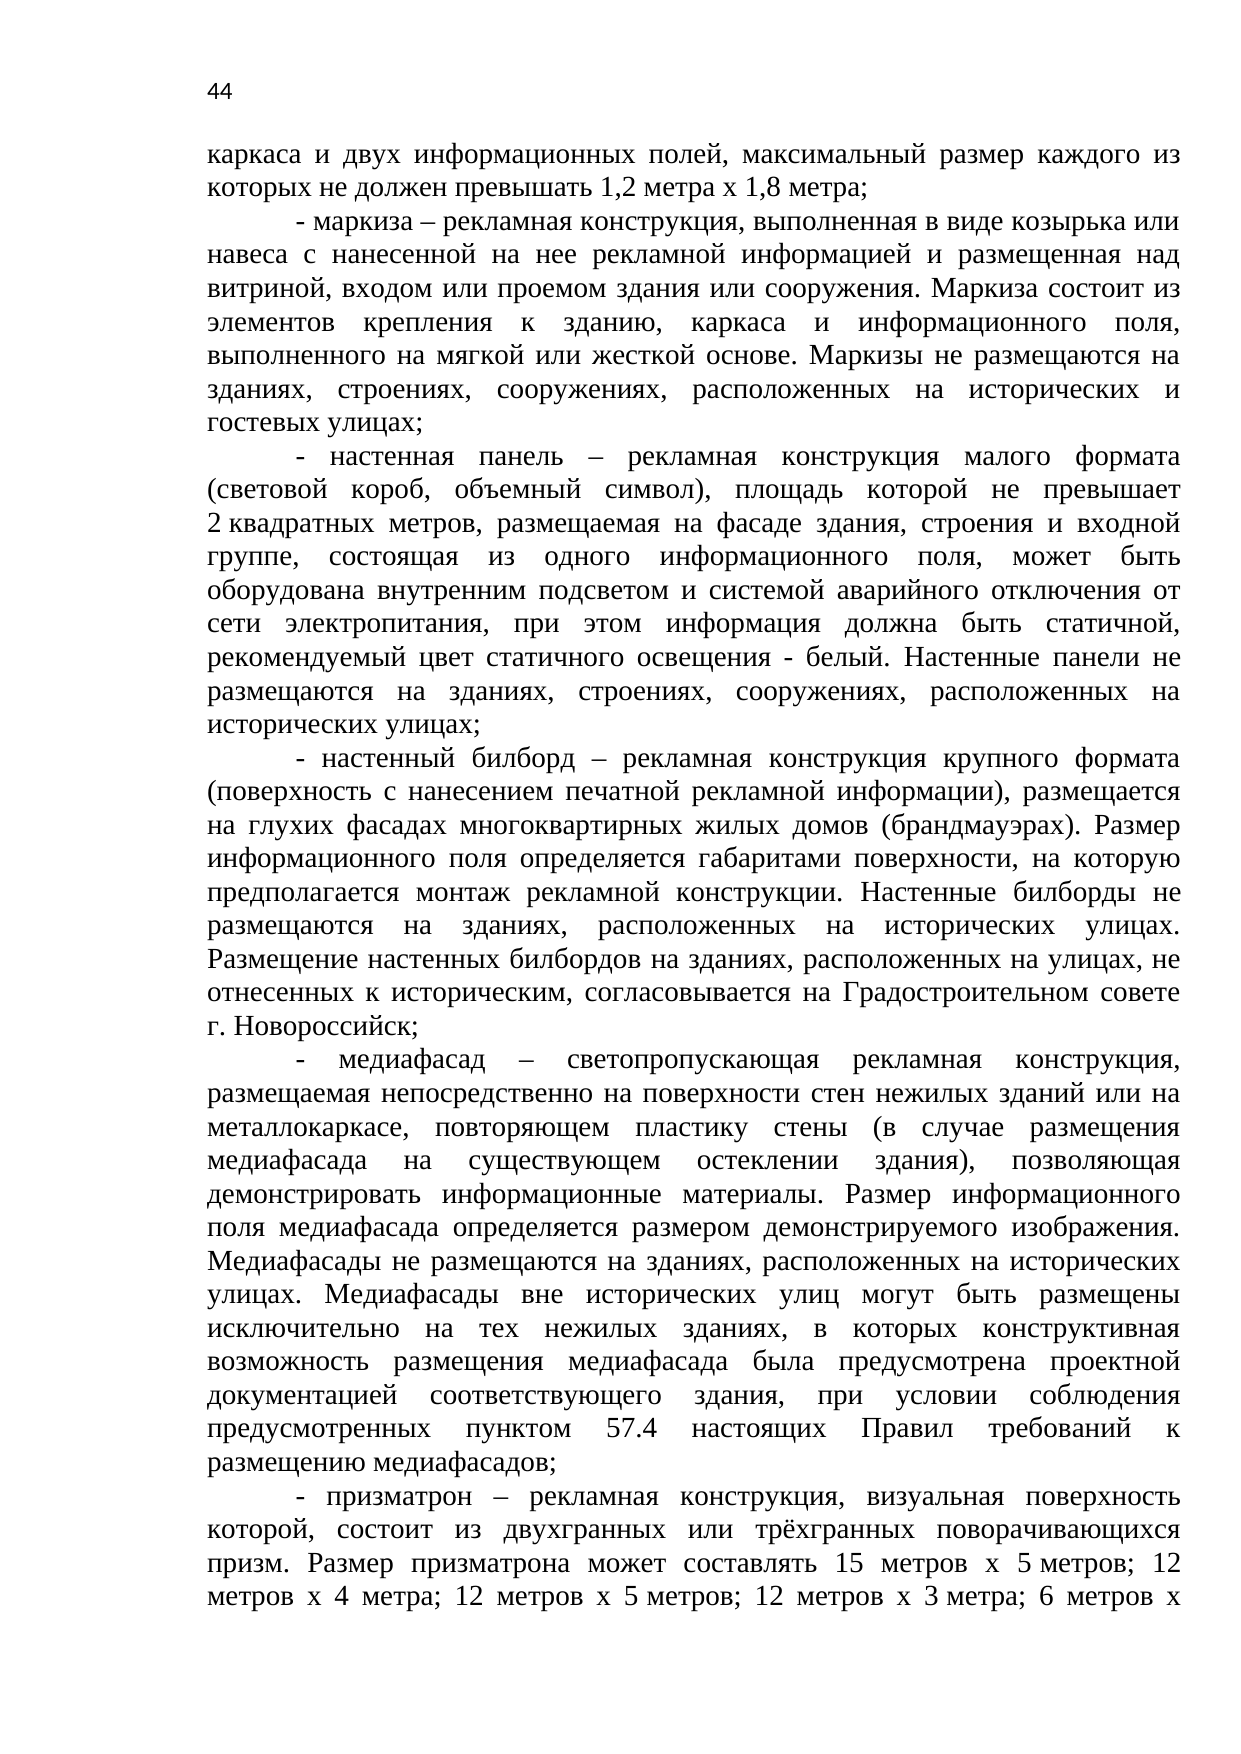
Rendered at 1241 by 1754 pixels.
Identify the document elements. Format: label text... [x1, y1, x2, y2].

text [207, 1478, 1181, 1612]
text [207, 136, 1181, 203]
text - маркиза – рекламная конструкция, выполненная в виде козырька или навеса с нанесенной на нее рекламной информацией и размещенная над витриной, входом или проемом здания или сооружения. Маркиза состоит из элементов крепления к зданию, каркаса и информационного поля, выполненного на мягкой или жесткой основе. Маркизы не размещаются на зданиях, строениях, сооружениях, расположенных на исторических и гостевых улицах; [207, 203, 1181, 438]
text - медиафасад – светопропускающая рекламная конструкция, размещаемая непосредственно на поверхности стен нежилых зданий или на металлокаркасе, повторяющем пластику стены (в случае размещения медиафасада на существующем остеклении здания), позволяющая демонстрировать информационные материалы. Размер информационного поля медиафасада определяется размером демонстрируемого изображения. Медиафасады не размещаются на зданиях, расположенных на исторических улицах. Медиафасады вне исторических улиц могут быть размещены исключительно на тех нежилых зданиях, в которых конструктивная возможность размещения медиафасада была предусмотрена проектной документацией соответствующего здания, при условии соблюдения предусмотренных пунктом 57.4 настоящих Правил требований к размещению медиафасадов; [207, 1042, 1181, 1478]
text - настенная панель – рекламная конструкция малого формата (световой короб, объемный символ), площадь которой не превышает 2 квадратных метров, размещаемая на фасаде здания, строения и входной группе, состоящая из одного информационного поля, может быть оборудована внутренним подсветом и системой аварийного отключения от сети электропитания, при этом информация должна быть статичной, рекомендуемый цвет статичного освещения - белый. Настенные панели не размещаются на зданиях, строениях, сооружениях, расположенных на исторических улицах; [207, 438, 1181, 740]
text - настенный билборд – рекламная конструкция крупного формата (поверхность с нанесением печатной рекламной информации), размещается на глухих фасадах многоквартирных жилых домов (брандмауэрах). Размер информационного поля определяется габаритами поверхности, на которую предполагается монтаж рекламной конструкции. Настенные билборды не размещаются на зданиях, расположенных на исторических улицах. Размещение настенных билбордов на зданиях, расположенных на улицах, не отнесенных к историческим, согласовывается на Градостроительном совете г. Новороссийск; [207, 740, 1181, 1042]
